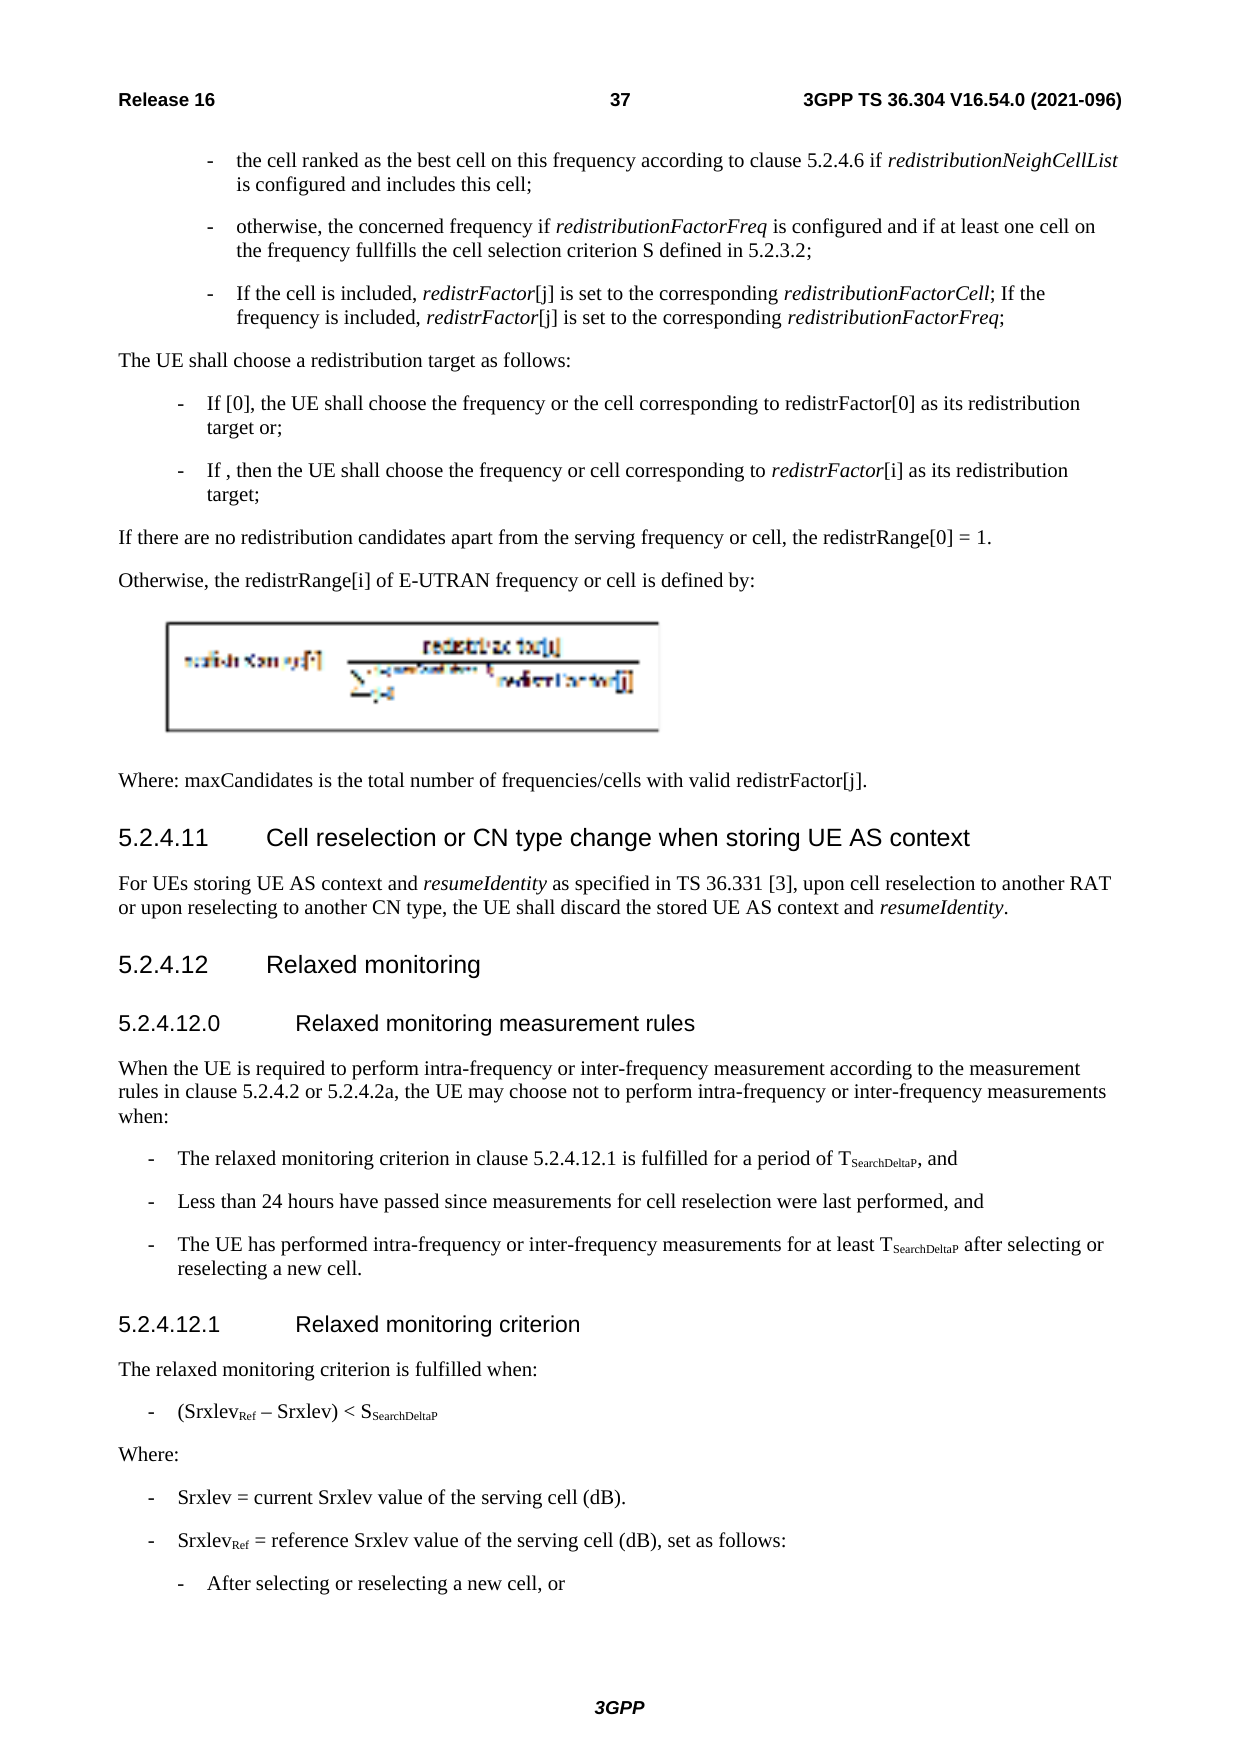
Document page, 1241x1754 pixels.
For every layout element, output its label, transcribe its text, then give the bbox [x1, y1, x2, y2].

subtitle 5.2.4.12.0 Relaxed monitoring measurement rules [118, 1010, 1122, 1037]
text - Less than 24 hours have passed since measurements for cell reselection were last performed, and [148, 1189, 1122, 1213]
text - The UE has performed intra-frequency or inter-frequency measurements for at least TSearchDeltaP after selecting or reselecting a new cell. [148, 1232, 1122, 1280]
text - If the cell is included, redistrFactor[j] is set to the corresponding redistributionFactorCell; If the frequency is included, redistrFactor[j] is set to the corresponding redistributionFactorFreq; [207, 281, 1122, 329]
text - If [0], the UE shall choose the frequency or the cell corresponding to redistrFactor[0] as its redistribution target or; [177, 391, 1122, 439]
text - Srxlev = current Srxlev value of the serving cell (dB). [148, 1485, 1122, 1509]
text - (SrxlevRef – Srxlev) < SSearchDeltaP [148, 1399, 1122, 1423]
text When the UE is required to perform intra-frequency or inter-frequency measurement according to the measurement rules in clause 5.2.4.2 or 5.2.4.2a, the UE may choose not to perform intra-frequency or inter-frequency measurements when: [118, 1055, 1122, 1128]
subtitle 5.2.4.12.1 Relaxed monitoring criterion [118, 1311, 1122, 1338]
subtitle 5.2.4.11 Cell reselection or CN type change when storing UE AS context [118, 823, 1122, 852]
text - the cell ranked as the best cell on this frequency according to clause 5.2.4.6 if redistributionNeighCellList is configured and includes this cell; [207, 147, 1122, 196]
text - The relaxed monitoring criterion in clause 5.2.4.12.1 is fulfilled for a period of TSearchDeltaP, and [148, 1146, 1122, 1170]
text - otherwise, the concerned frequency if redistributionFactorFreq is configured and if at least one cell on the frequency fullfills the cell selection criterion S defined in 5.2.3.2; [207, 214, 1122, 262]
text Otherwise, the redistrRange[i] of E-UTRAN frequency or cell is defined by: [118, 567, 1122, 592]
text Where: [118, 1442, 1122, 1466]
subtitle 5.2.4.12 Relaxed monitoring [118, 950, 1122, 979]
text - SrxlevRef = reference Srxlev value of the serving cell (dB), set as follows: [148, 1528, 1122, 1552]
text The relaxed monitoring criterion is fulfilled when: [118, 1356, 1122, 1381]
text If there are no redistribution candidates apart from the serving frequency or cell, the redistrRange[0] = 1. [118, 525, 1122, 549]
text - If , then the UE shall choose the frequency or cell corresponding to redistrFactor[i] as its redistribution target; [177, 458, 1122, 506]
text - After selecting or reselecting a new cell, or [177, 1571, 1122, 1594]
text Where: maxCandidates is the total number of frequencies/cells with valid redistrFactor[j]. [118, 768, 1122, 792]
text The UE shall choose a redistribution target as follows: [118, 348, 1122, 372]
text For UEs storing UE AS context and resumeIdentity as specified in TS 36.331 [3], upon cell reselection to another RAT or upon reselecting to another CN type, the UE shall discard the stored UE AS context and resumeIdentity. [118, 871, 1122, 919]
